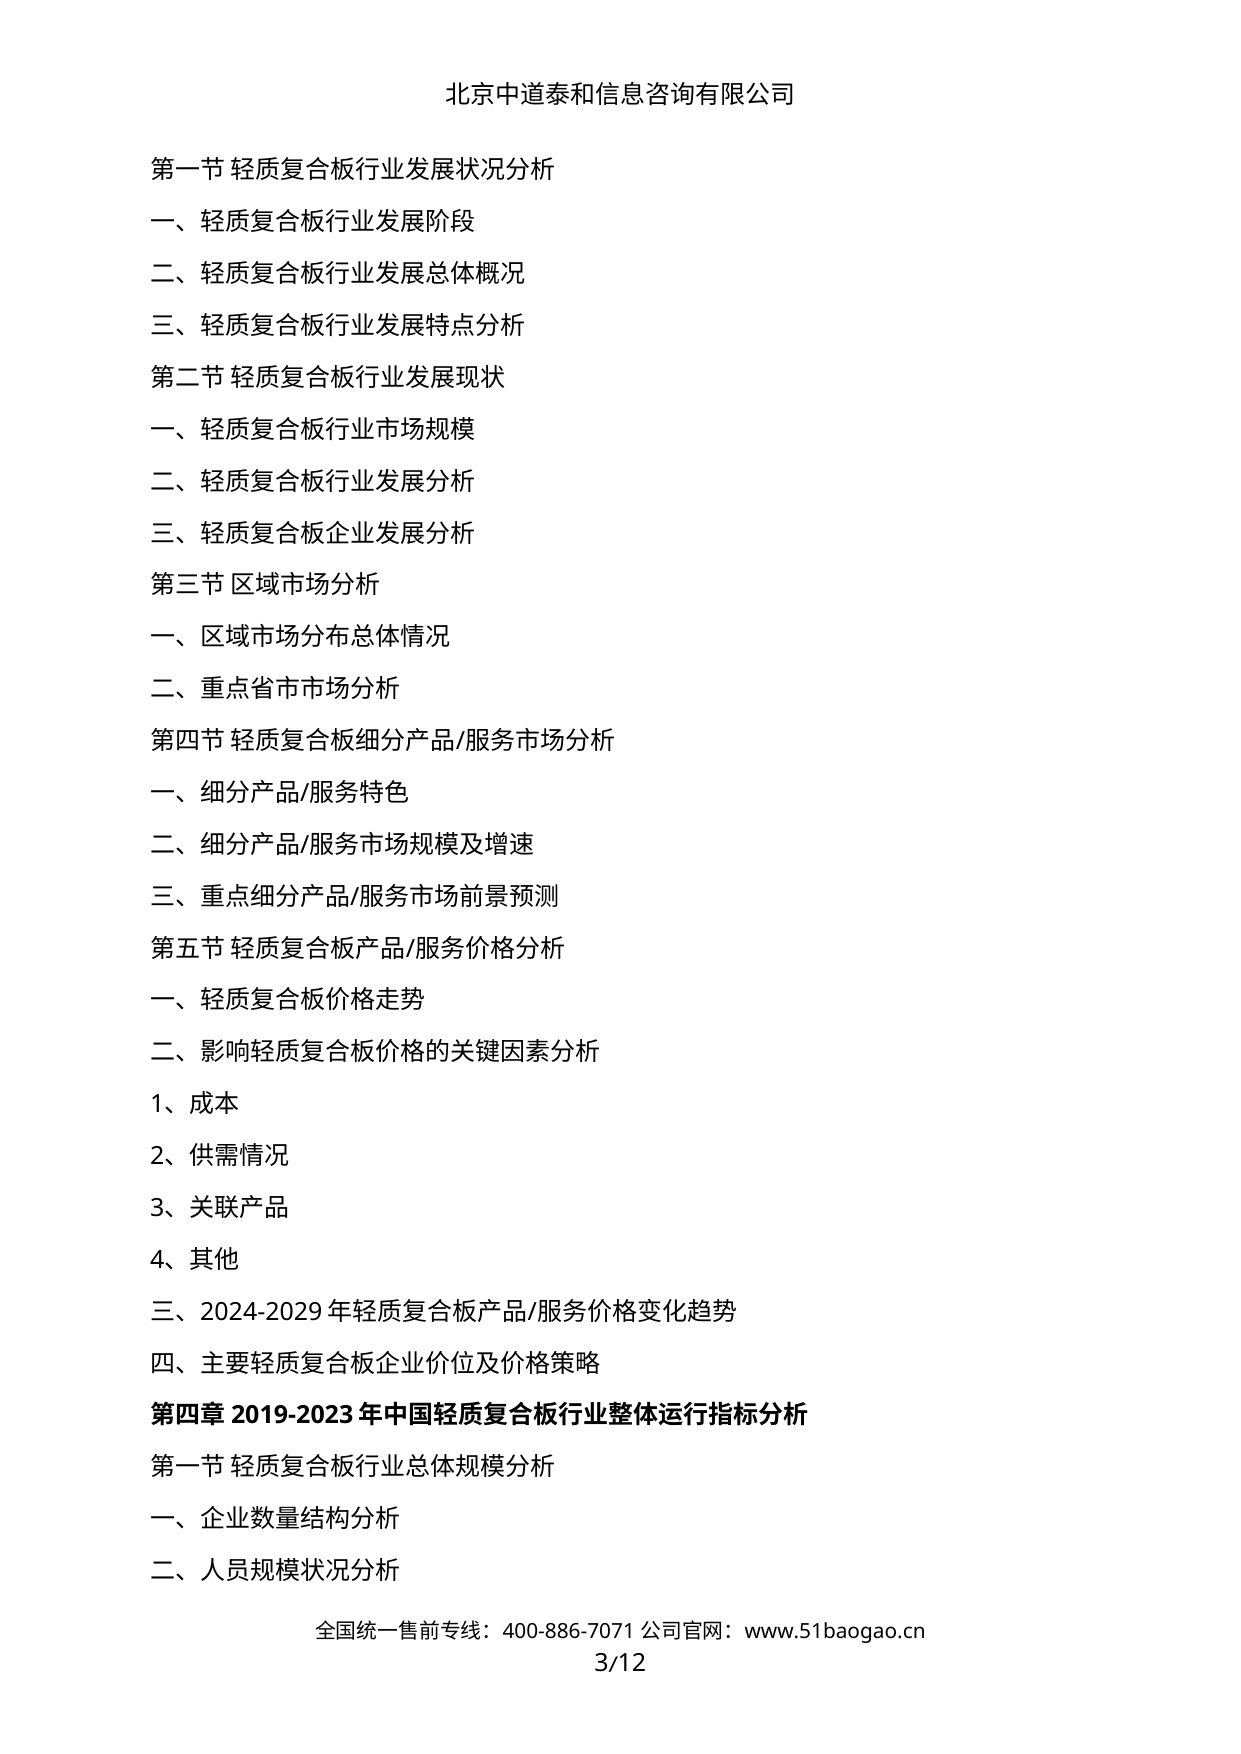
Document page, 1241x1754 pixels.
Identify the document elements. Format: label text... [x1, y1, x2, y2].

text 1、成本 [150, 1084, 1090, 1120]
text 二、人员规模状况分析 [150, 1551, 1090, 1587]
text 一、区域市场分布总体情况 [150, 617, 1090, 653]
text 三、重点细分产品/服务市场前景预测 [150, 876, 1090, 912]
text 一、轻质复合板行业市场规模 [150, 409, 1090, 446]
text 3、关联产品 [150, 1187, 1090, 1224]
text 三、2024-2029年轻质复合板产品/服务价格变化趋势 [150, 1291, 1090, 1327]
text 第三节 区域市场分析 [150, 565, 1090, 601]
text 三、轻质复合板企业发展分析 [150, 513, 1090, 549]
text 第五节 轻质复合板产品/服务价格分析 [150, 928, 1090, 964]
text 第四节 轻质复合板细分产品/服务市场分析 [150, 721, 1090, 757]
text 二、细分产品/服务市场规模及增速 [150, 824, 1090, 861]
text 一、轻质复合板行业发展阶段 [150, 202, 1090, 238]
text 四、主要轻质复合板企业价位及价格策略 [150, 1343, 1090, 1379]
text 第一节 轻质复合板行业发展状况分析 [150, 150, 1090, 186]
text 二、影响轻质复合板价格的关键因素分析 [150, 1032, 1090, 1068]
text 一、轻质复合板价格走势 [150, 980, 1090, 1016]
text 第一节 轻质复合板行业总体规模分析 [150, 1447, 1090, 1483]
text 第四章 2019-2023年中国轻质复合板行业整体运行指标分析 [150, 1395, 1090, 1431]
text 三、轻质复合板行业发展特点分析 [150, 306, 1090, 342]
text 4、其他 [150, 1239, 1090, 1276]
text 一、企业数量结构分析 [150, 1499, 1090, 1535]
text 一、细分产品/服务特色 [150, 772, 1090, 809]
text 二、轻质复合板行业发展分析 [150, 461, 1090, 497]
text 第二节 轻质复合板行业发展现状 [150, 357, 1090, 394]
text 2、供需情况 [150, 1136, 1090, 1172]
text 二、重点省市市场分析 [150, 669, 1090, 705]
text 二、轻质复合板行业发展总体概况 [150, 254, 1090, 290]
